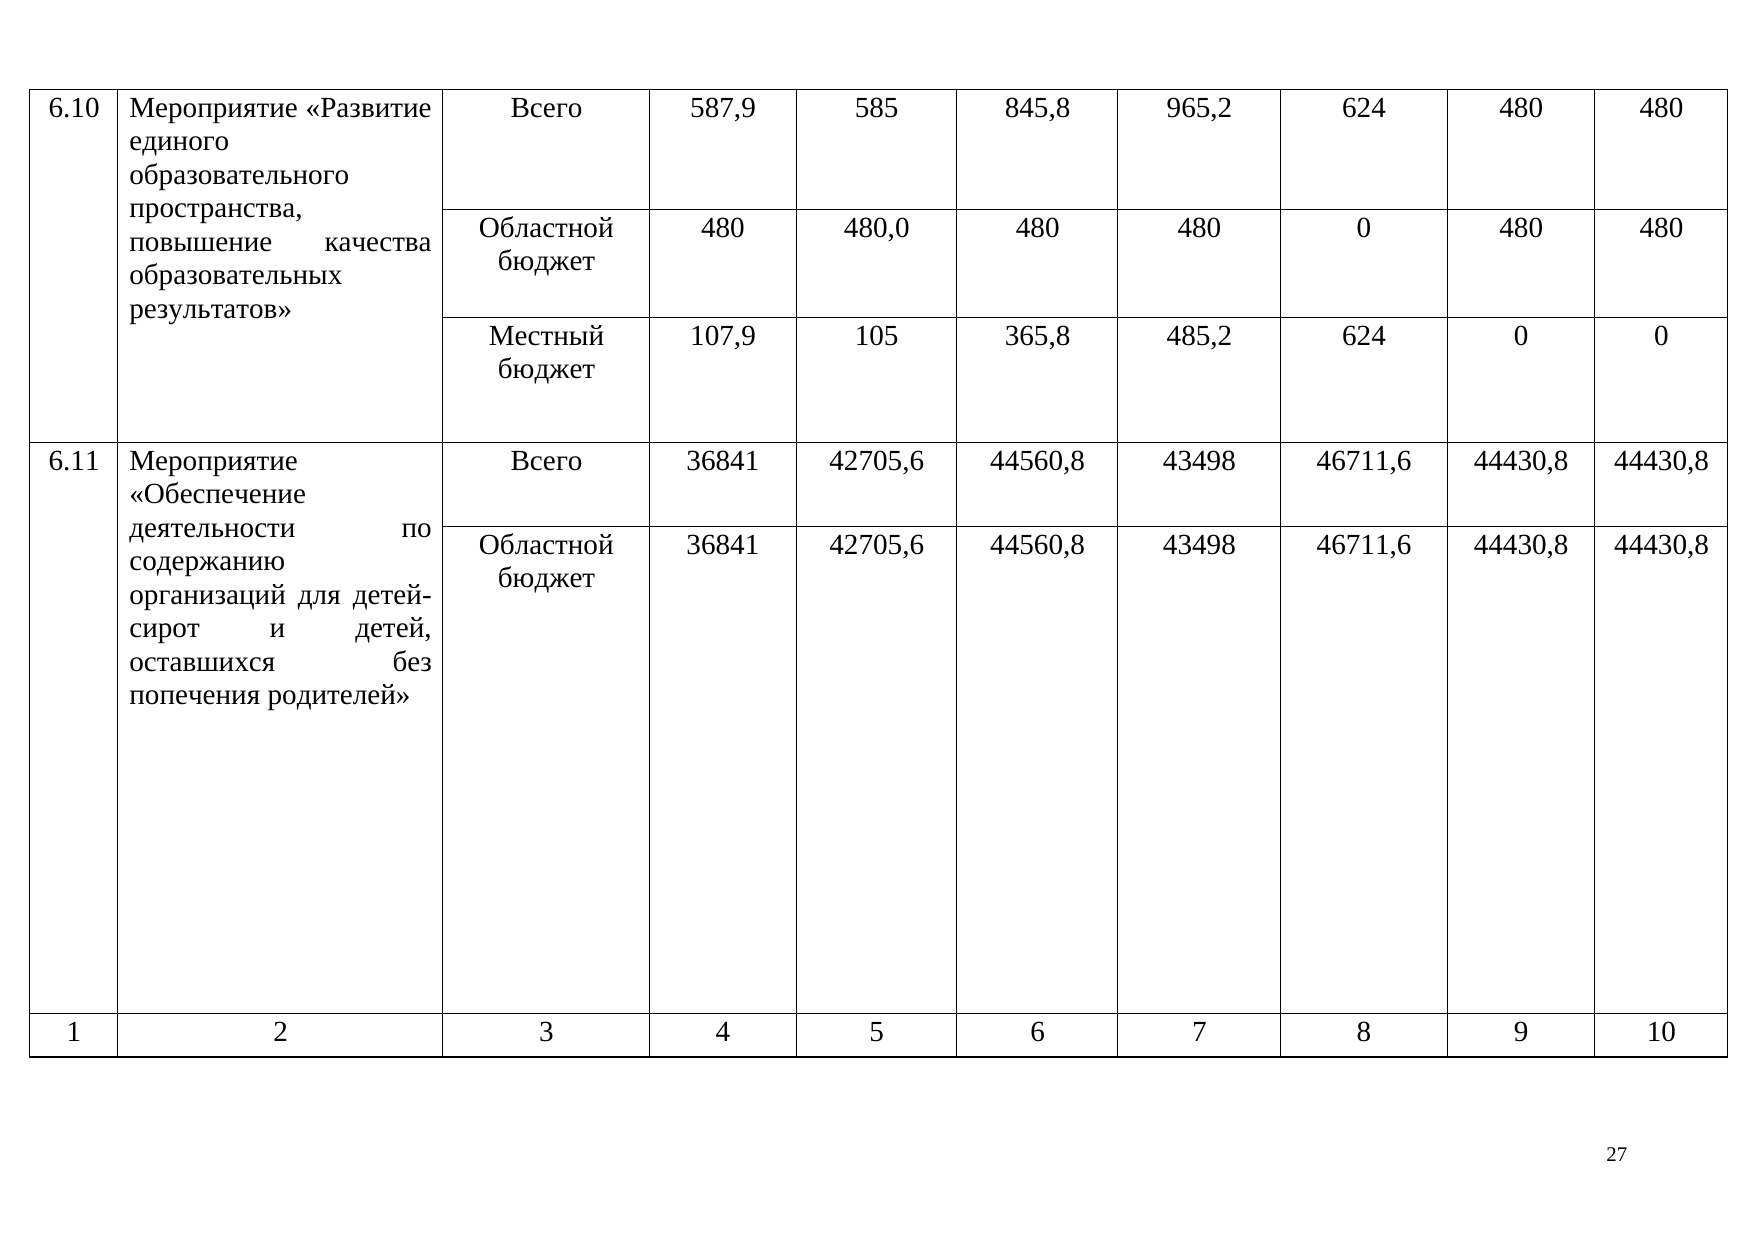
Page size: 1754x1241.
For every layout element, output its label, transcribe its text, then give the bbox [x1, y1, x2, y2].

table_cell Мероприятие «Обеспечение деятельности по содержанию организаций для детей-сирот и детей, оставшихся без попечения родителей» [118, 443, 442, 1013]
table_cell 480 [1448, 210, 1594, 317]
table_cell 965,2 [1118, 90, 1280, 209]
table_cell 43498 [1118, 443, 1280, 526]
table_cell Мероприятие «Развитие единого образовательного пространства, повышение качества образовательных результатов» [118, 90, 442, 442]
table_cell 44430,8 [1448, 443, 1594, 526]
table_cell 10 [1595, 1014, 1727, 1056]
table_cell 7 [1118, 1014, 1280, 1056]
table_cell 0 [1595, 318, 1727, 442]
table_cell 44430,8 [1448, 527, 1594, 1013]
table_cell 480 [650, 210, 796, 317]
table_cell 480,0 [797, 210, 956, 317]
table_cell 624 [1281, 90, 1447, 209]
table_cell 44560,8 [957, 527, 1117, 1013]
table_cell 585 [797, 90, 956, 209]
table_cell 587,9 [650, 90, 796, 209]
table_cell 1 [30, 1014, 117, 1056]
table_cell 480 [1118, 210, 1280, 317]
table_cell Областной бюджет [443, 527, 649, 1013]
table_cell Местный бюджет [443, 318, 649, 442]
table_cell 480 [957, 210, 1117, 317]
table_cell 365,8 [957, 318, 1117, 442]
table_cell 6 [957, 1014, 1117, 1056]
table_cell 485,2 [1118, 318, 1280, 442]
table_cell 480 [1448, 90, 1594, 209]
table_cell 107,9 [650, 318, 796, 442]
table_cell 845,8 [957, 90, 1117, 209]
table_cell 42705,6 [797, 527, 956, 1013]
table_cell 624 [1281, 318, 1447, 442]
table_cell 4 [650, 1014, 796, 1056]
table_cell 42705,6 [797, 443, 956, 526]
table_cell 5 [797, 1014, 956, 1056]
table_cell 105 [797, 318, 956, 442]
table_cell 44430,8 [1595, 527, 1727, 1013]
table_cell 44430,8 [1595, 443, 1727, 526]
table_cell Всего [443, 90, 649, 209]
table_cell 6.10 [30, 90, 117, 442]
table_cell 44560,8 [957, 443, 1117, 526]
table_cell 8 [1281, 1014, 1447, 1056]
table_cell 9 [1448, 1014, 1594, 1056]
table_cell Областной бюджет [443, 210, 649, 317]
table_cell 2 [118, 1014, 442, 1056]
table_cell 6.11 [30, 443, 117, 1013]
table_cell 0 [1281, 210, 1447, 317]
table_cell 46711,6 [1281, 527, 1447, 1013]
table_cell 36841 [650, 527, 796, 1013]
table_cell 3 [443, 1014, 649, 1056]
table_cell Всего [443, 443, 649, 526]
table_cell 43498 [1118, 527, 1280, 1013]
table_cell 36841 [650, 443, 796, 526]
table_cell 0 [1448, 318, 1594, 442]
table_cell 480 [1595, 90, 1727, 209]
table_cell 46711,6 [1281, 443, 1447, 526]
table_cell 480 [1595, 210, 1727, 317]
